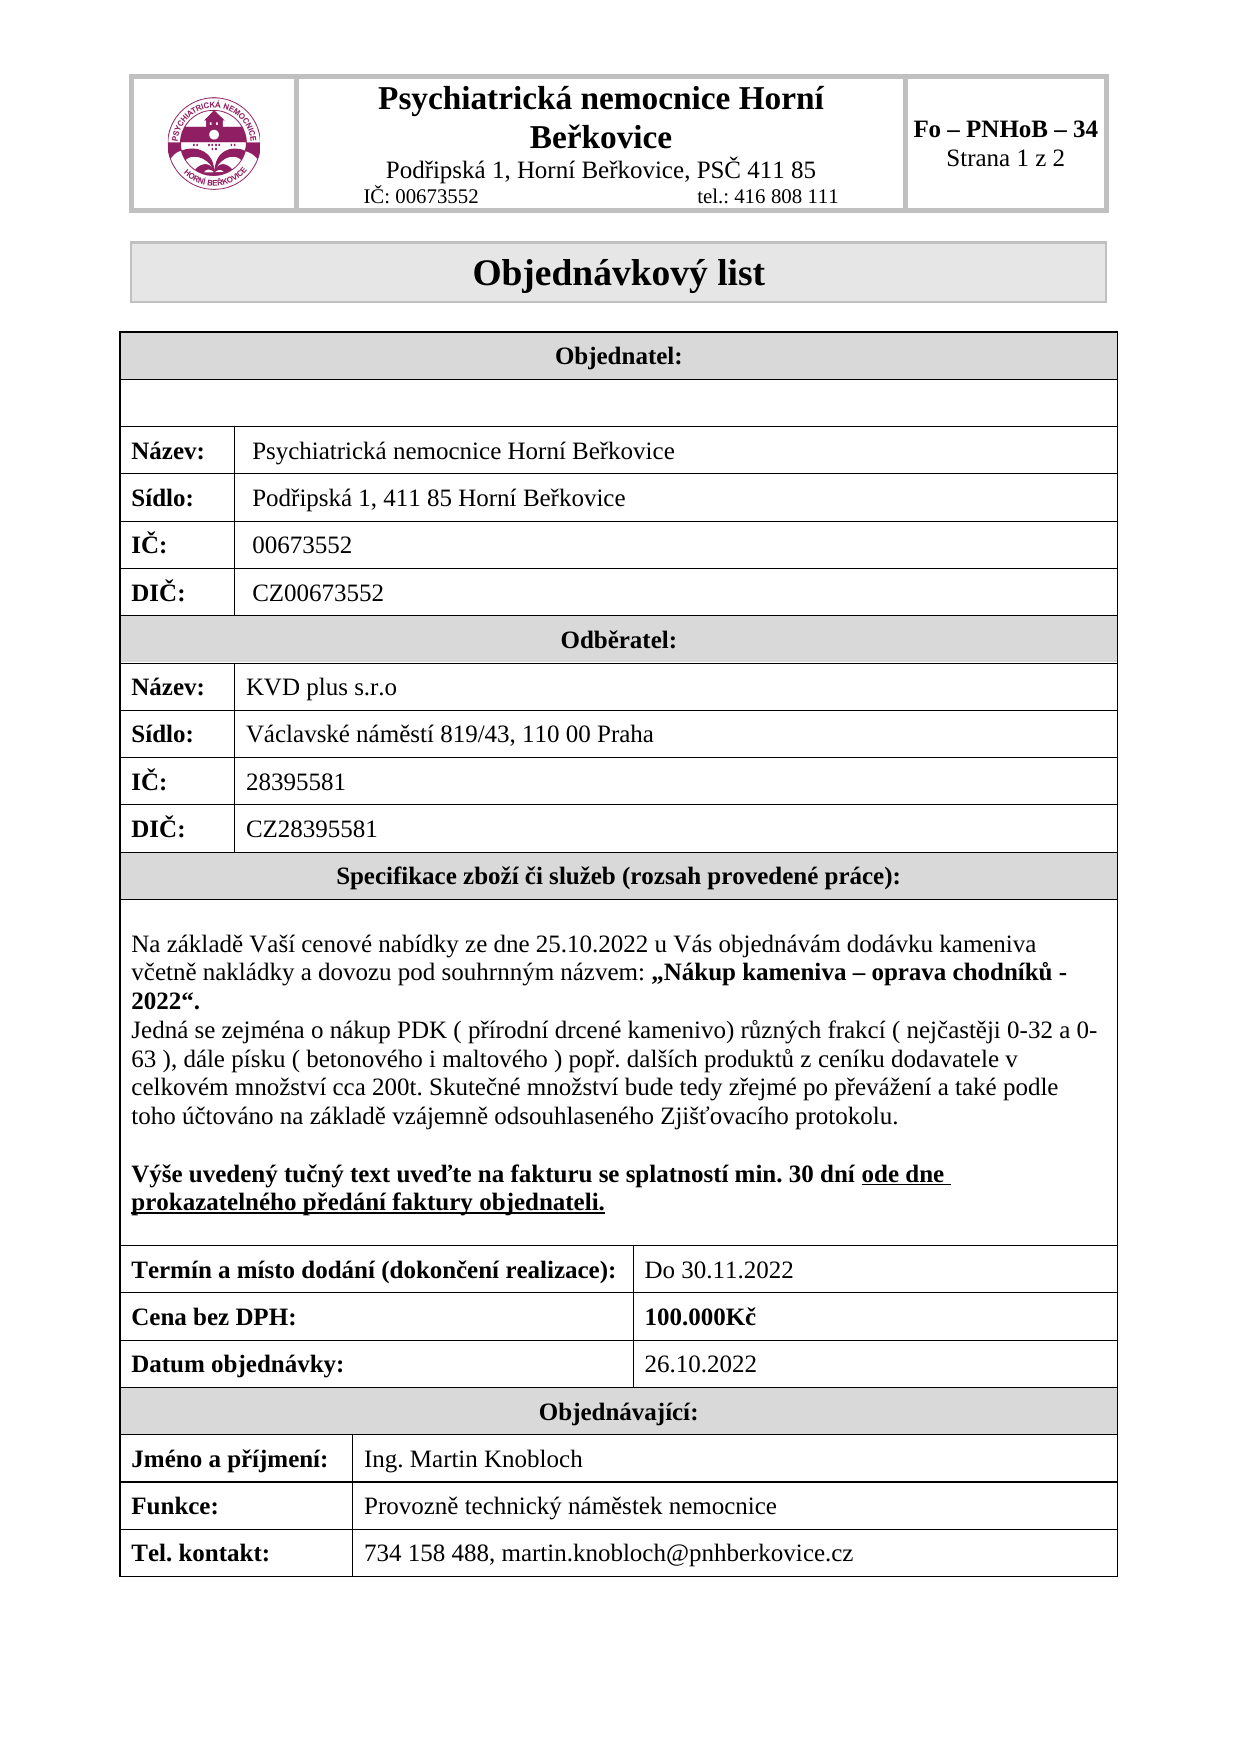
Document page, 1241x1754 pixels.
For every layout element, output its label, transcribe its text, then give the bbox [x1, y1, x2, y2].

table_cell [121, 380, 1117, 426]
table_cell 100.000Kč [634, 1293, 1117, 1339]
table_header Objednávkový list [132, 244, 1105, 301]
table_cell Na základě Vaší cenové nabídky ze dne 25.10.2022 u Vás objednávám dodávku kameniva včetně nakládky a dovozu pod souhrnným názvem: „Nákup kameniva – oprava chodníků - 2022“. Jedná se zejména o nákup PDK ( přírodní drcené kamenivo) různých frakcí ( nejčastěji 0-32 a 0-63 ), dále písku ( betonového i maltového ) popř. dalších produktů z ceníku dodavatele v celkovém množství cca 200t. Skutečné množství bude tedy zřejmé po převážení a také podle toho účtováno na základě vzájemně odsouhlaseného Zjišťovacího protokolu. Výše uvedený tučný text uveďte na fakturu se splatností min. 30 dní ode dne prokazatelného předání faktury objednateli. [121, 900, 1117, 1245]
table_cell CZ28395581 [235, 805, 1117, 852]
table_cell IČ: [121, 758, 234, 804]
table_cell Datum objednávky: [121, 1341, 633, 1387]
table_cell Jméno a příjmení: [121, 1435, 352, 1481]
table_cell Název: [121, 427, 234, 473]
table_cell Funkce: [121, 1483, 352, 1529]
picture [167, 97, 260, 190]
table_cell 734 158 488, martin.knobloch@pnhberkovice.cz [353, 1530, 1117, 1576]
table_cell DIČ: [121, 569, 234, 615]
table_cell Tel. kontakt: [121, 1530, 352, 1576]
table_cell CZ00673552 [235, 569, 1117, 615]
table_header Objednatel: [121, 333, 1117, 379]
table_cell Sídlo: [121, 711, 234, 757]
table_cell Psychiatrická nemocnice Horní Beřkovice [235, 427, 1117, 473]
table_cell 26.10.2022 [634, 1341, 1117, 1387]
table_cell Sídlo: [121, 474, 234, 521]
table_cell KVD plus s.r.o [235, 664, 1117, 710]
table_cell 00673552 [235, 522, 1117, 568]
table_cell Václavské náměstí 819/43, 110 00 Praha [235, 711, 1117, 757]
table_cell Cena bez DPH: [121, 1293, 633, 1339]
table_cell Podřipská 1, 411 85 Horní Beřkovice [235, 474, 1117, 521]
table_cell IČ: [121, 522, 234, 568]
table_cell Provozně technický náměstek nemocnice [353, 1483, 1117, 1529]
table_cell 28395581 [235, 758, 1117, 804]
table_cell Specifikace zboží či služeb (rozsah provedené práce): [121, 853, 1117, 899]
table_cell Ing. Martin Knobloch [353, 1435, 1117, 1481]
table_cell Odběratel: [121, 616, 1117, 662]
table_cell DIČ: [121, 805, 234, 852]
table_cell Termín a místo dodání (dokončení realizace): [121, 1246, 633, 1292]
table_cell Do 30.11.2022 [634, 1246, 1117, 1292]
table_cell Objednávající: [121, 1388, 1117, 1434]
table_cell Název: [121, 664, 234, 710]
